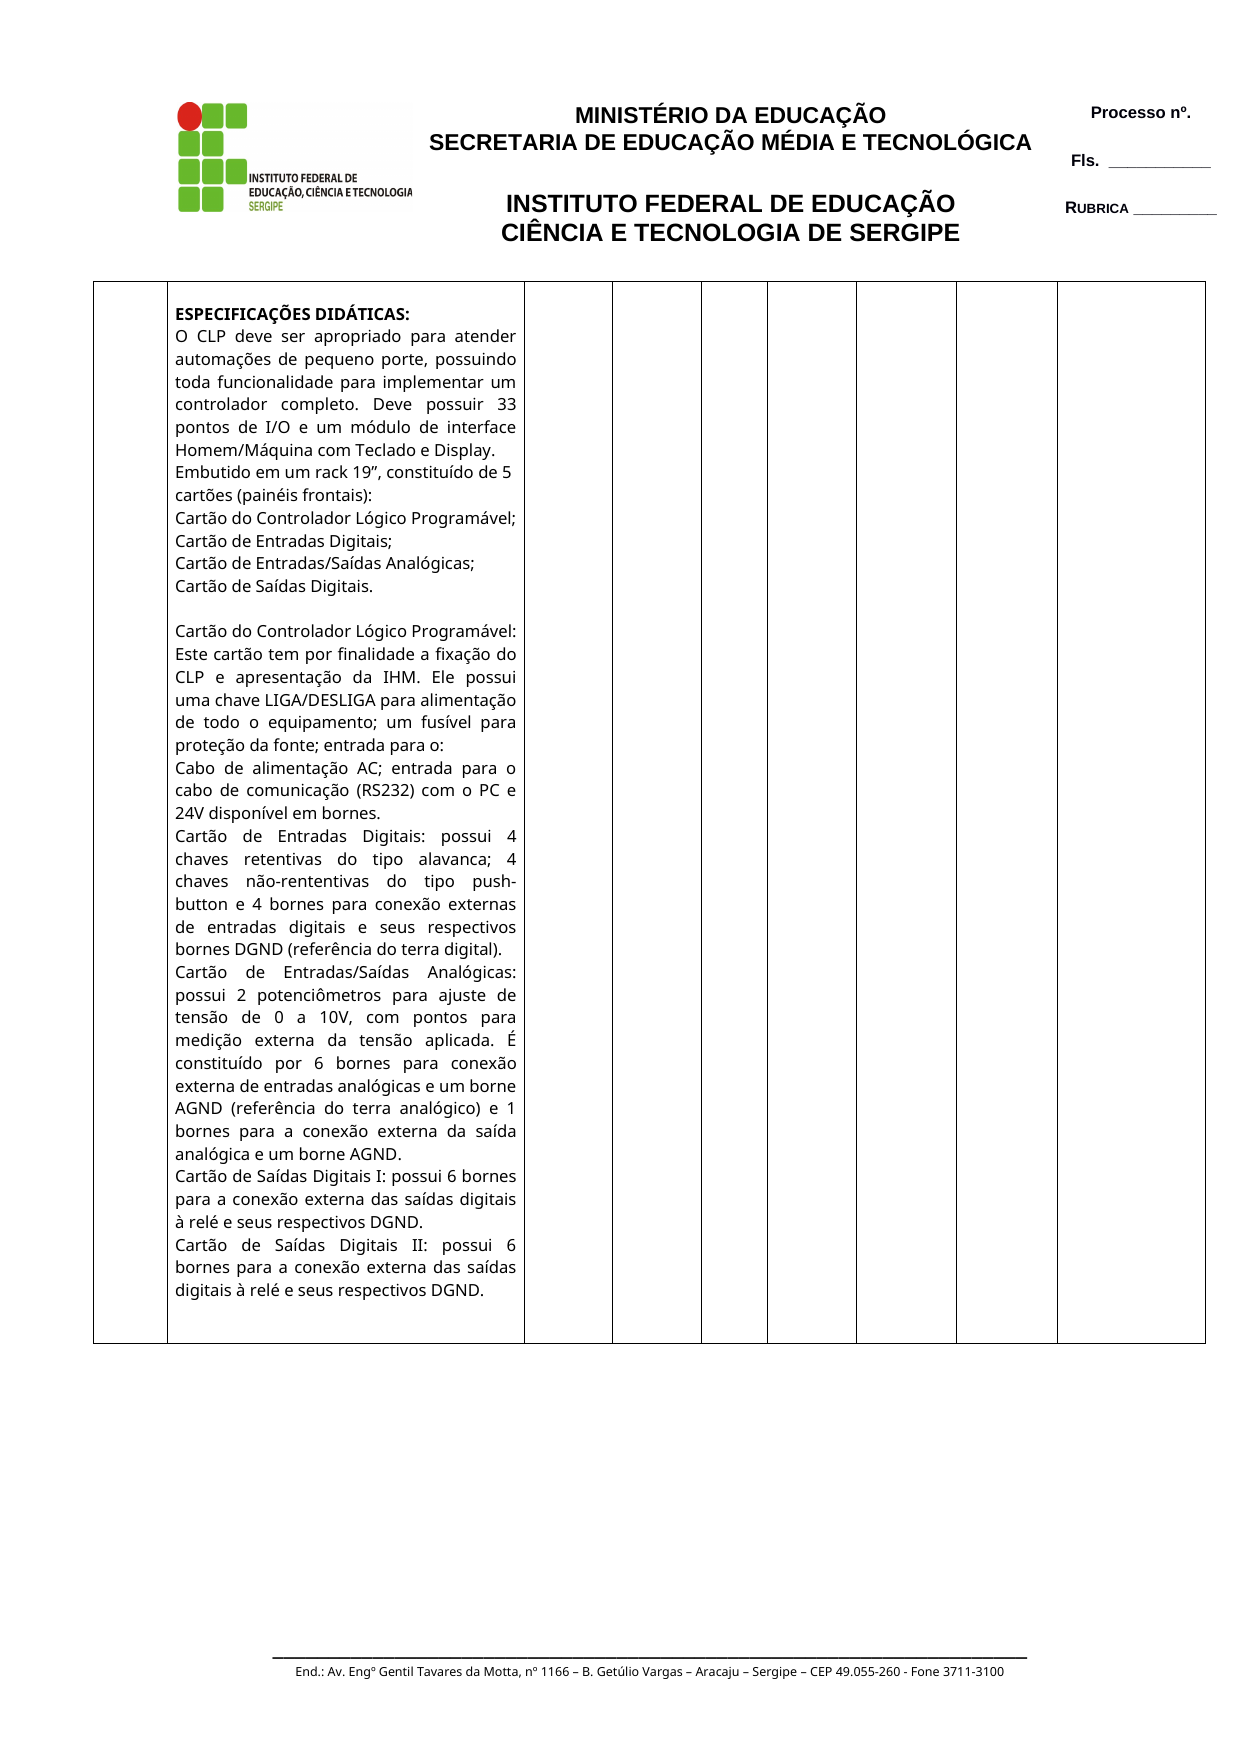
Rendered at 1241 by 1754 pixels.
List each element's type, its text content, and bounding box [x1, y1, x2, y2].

picture [177, 102, 413, 212]
table_cell [525, 282, 612, 1343]
table_cell ESPECIFICAÇÕES DIDÁTICAS: O CLP deve ser apropriado para atender automações de pequeno porte, possuindo toda funcionalidade para implementar um controlador completo. Deve possuir 33 pontos de I/O e um módulo de interface Homem/Máquina com Teclado e Display. Embutido em um rack 19”, constituído de 5 cartões (painéis frontais): Cartão do Controlador Lógico Programável; Cartão de Entradas Digitais; Cartão de Entradas/Saídas Analógicas; Cartão de Saídas Digitais. Cartão do Controlador Lógico Programável: Este cartão tem por finalidade a fixação do CLP e apresentação da IHM. Ele possui uma chave LIGA/DESLIGA para alimentação de todo o equipamento; um fusível para proteção da fonte; entrada para o: Cabo de alimentação AC; entrada para o cabo de comunicação (RS232) com o PC e 24V disponível em bornes. Cartão de Entradas Digitais: possui 4 chaves retentivas do tipo alavanca; 4 chaves não-rententivas do tipo push-button e 4 bornes para conexão externas de entradas digitais e seus respectivos bornes DGND (referência do terra digital). Cartão de Entradas/Saídas Analógicas: possui 2 potenciômetros para ajuste de tensão de 0 a 10V, com pontos para medição externa da tensão aplicada. É constituído por 6 bornes para conexão externa de entradas analógicas e um borne AGND (referência do terra analógico) e 1 bornes para a conexão externa da saída analógica e um borne AGND. Cartão de Saídas Digitais I: possui 6 bornes para a conexão externa das saídas digitais à relé e seus respectivos DGND. Cartão de Saídas Digitais II: possui 6 bornes para a conexão externa das saídas digitais à relé e seus respectivos DGND. [168, 282, 524, 1343]
table_cell [1058, 282, 1205, 1343]
table_cell [702, 282, 767, 1343]
table_cell [957, 282, 1057, 1343]
table_cell [613, 282, 701, 1343]
table_cell [857, 282, 956, 1343]
table_cell [94, 282, 167, 1343]
table_cell [768, 282, 856, 1343]
